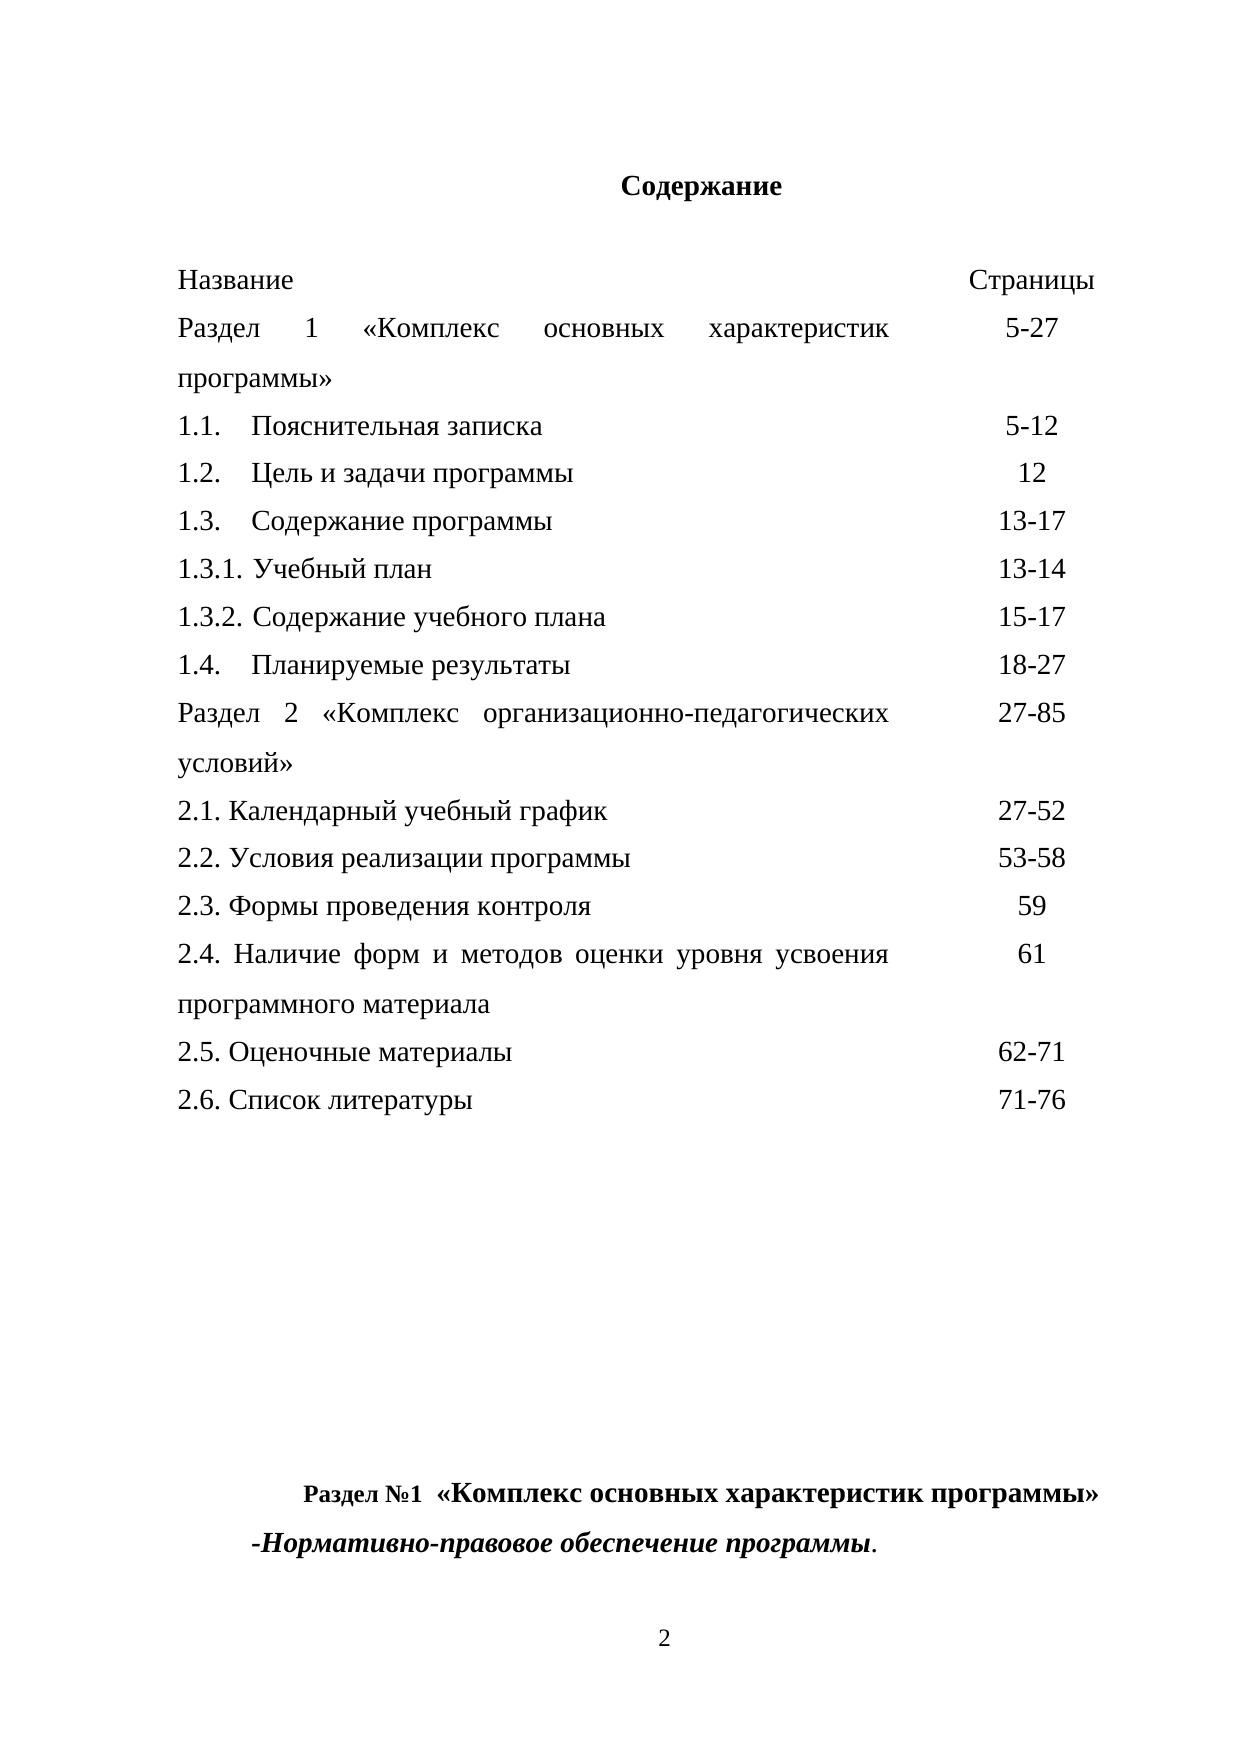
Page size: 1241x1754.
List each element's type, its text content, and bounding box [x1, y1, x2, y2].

table_header Название [166, 262, 901, 310]
table_cell 71-76 [901, 1082, 1163, 1130]
table_cell 62-71 [901, 1034, 1163, 1082]
table_cell Планируемые результаты [166, 647, 901, 695]
text Раздел №1 «Комплекс основных характеристик программы» [177, 1475, 1152, 1508]
table_cell 13-17 [901, 504, 1163, 551]
text -Нормативно-правовое обеспечение программы. [177, 1525, 1152, 1559]
table_cell 5-12 [901, 408, 1163, 456]
table_cell 61 [901, 936, 1163, 1034]
table_cell 2.4. Наличие форм и методов оценки уровня усвоения программного материала [166, 936, 901, 1034]
table_cell Учебный план [166, 551, 901, 599]
table_cell 59 [901, 889, 1163, 936]
text Содержание [177, 168, 1152, 202]
table_cell 2.5. Оценочные материалы [166, 1034, 901, 1082]
table_cell Содержание программы [166, 504, 901, 551]
table_cell 5-27 [901, 310, 1163, 408]
table_cell Содержание учебного плана [166, 599, 901, 647]
table_cell 2.2. Условия реализации программы [166, 841, 901, 888]
table_cell Пояснительная записка [166, 408, 901, 456]
table_cell 27-85 [901, 695, 1163, 793]
table_cell 2.3. Формы проведения контроля [166, 889, 901, 936]
table_cell Раздел 2 «Комплекс организационно-педагогических условий» [166, 695, 901, 793]
table_cell 13-14 [901, 551, 1163, 599]
table_cell 18-27 [901, 647, 1163, 695]
table_cell Раздел 1 «Комплекс основных характеристик программы» [166, 310, 901, 408]
table_cell 53-58 [901, 841, 1163, 888]
table_cell 27-52 [901, 793, 1163, 841]
table_header Страницы [901, 262, 1163, 310]
table_cell Цель и задачи программы [166, 456, 901, 503]
table_cell 12 [901, 456, 1163, 503]
table_cell 15-17 [901, 599, 1163, 647]
table_cell 2.1. Календарный учебный график [166, 793, 901, 841]
table_cell 2.6. Список литературы [166, 1082, 901, 1130]
